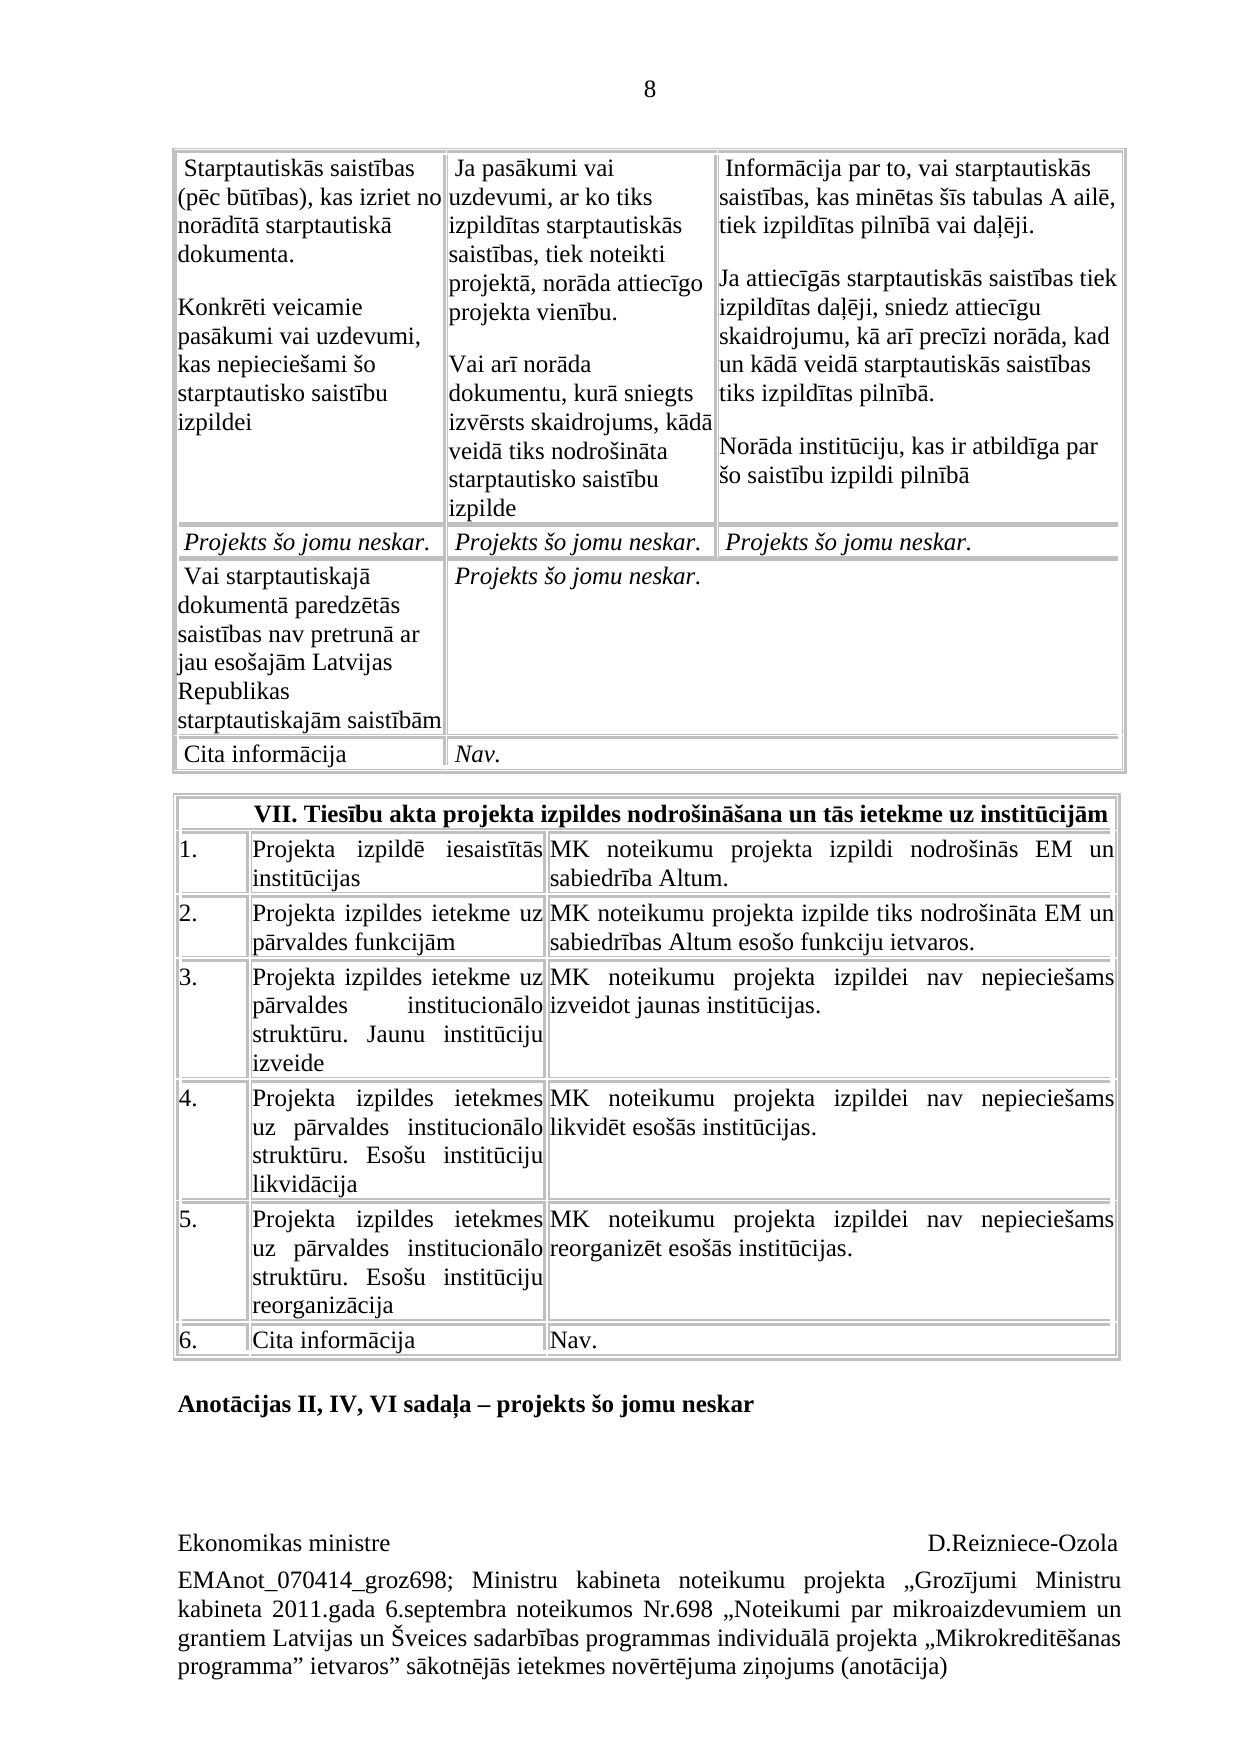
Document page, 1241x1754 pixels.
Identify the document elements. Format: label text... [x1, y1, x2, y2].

table_cell MK noteikumu projekta izpildei nav nepieciešams izveidot jaunas institūcijas. [546, 956, 1118, 1077]
table_cell Projekts šo jomu neskar. [448, 556, 1122, 734]
table_cell Projekta izpildē iesaistītās institūcijas [252, 834, 543, 892]
table_cell 2. [176, 892, 249, 956]
table_cell Projekts šo jomu neskar. [177, 522, 443, 556]
table_cell Informācija par to, vai starptautiskās saistības, kas minētas šīs tabulas A ailē, tiek izpildītas pilnībā vai daļēji. Ja attiecīgās starptautiskās saistības tiek izpildītas daļēji, sniedz attiecīgu skaidrojumu, kā arī precīzi norāda, kad un kādā veidā starptautiskās saistības tiks izpildītas pilnībā. Norāda institūciju, kas ir atbildīga par šo saistību izpildi pilnībā [716, 151, 1122, 522]
table_cell 1. [176, 828, 249, 892]
text Ekonomikas ministre D.Reizniece-Ozola [177, 1528, 1122, 1557]
table_cell Projekta izpildes ietekmes uz pārvaldes institucionālo struktūru. Esošu institūciju reorganizācija [252, 1204, 543, 1319]
table_cell 5. [176, 1198, 249, 1319]
table_header VII. Tiesību akta projekta izpildes nodrošināšana un tās ietekme uz institūcijām [179, 799, 1115, 828]
table_cell Cita informācija [249, 1319, 546, 1354]
table_cell 3. [176, 956, 249, 1077]
table_cell Ja pasākumi vai uzdevumi, ar ko tiks izpildītas starptautiskās saistības, tiek noteikti projektā, norāda attiecīgo projekta vienību. Vai arī norāda dokumentu, kurā sniegts izvērsts skaidrojums, kādā veidā tiks nodrošināta starptautisko saistību izpilde [446, 151, 716, 522]
table_cell Nav. [546, 1319, 1118, 1354]
text Anotācijas II, IV, VI sadaļa – projekts šo jomu neskar [177, 1389, 1122, 1418]
table_cell Vai starptautiskajā dokumentā paredzētās saistības nav pretrunā ar jau esošajām Latvijas Republikas starptautiskajām saistībām [177, 556, 443, 734]
table_cell MK noteikumu projekta izpildi nodrošinās EM un sabiedrība Altum. [546, 828, 1118, 892]
table_cell Cita informācija [177, 734, 446, 769]
table_cell MK noteikumu projekta izpildei nav nepieciešams likvidēt esošās institūcijas. [546, 1077, 1118, 1198]
table_cell Projekta izpildes ietekme uz pārvaldes funkcijām [252, 898, 543, 956]
table_cell Nav. [446, 734, 1122, 769]
table_cell MK noteikumu projekta izpildei nav nepieciešams reorganizēt esošās institūcijas. [546, 1198, 1118, 1319]
table_cell 6. [176, 1319, 249, 1354]
table_cell MK noteikumu projekta izpilde tiks nodrošināta EM un sabiedrības Altum esošo funkciju ietvaros. [546, 892, 1118, 956]
table_cell 4. [176, 1077, 249, 1198]
table_cell Projekts šo jomu neskar. [448, 527, 714, 556]
table_cell Starptautiskās saistības (pēc būtības), kas izriet no norādītā starptautiskā dokumenta. Konkrēti veicamie pasākumi vai uzdevumi, kas nepieciešami šo starptautisko saistību izpildei [177, 153, 446, 522]
table_cell Projekts šo jomu neskar. [719, 522, 1122, 556]
table_cell Projekta izpildes ietekmes uz pārvaldes institucionālo struktūru. Esošu institūciju likvidācija [252, 1083, 543, 1198]
table_cell Projekta izpildes ietekme uz pārvaldes institucionālo struktūru. Jaunu institūciju izveide [252, 962, 543, 1077]
